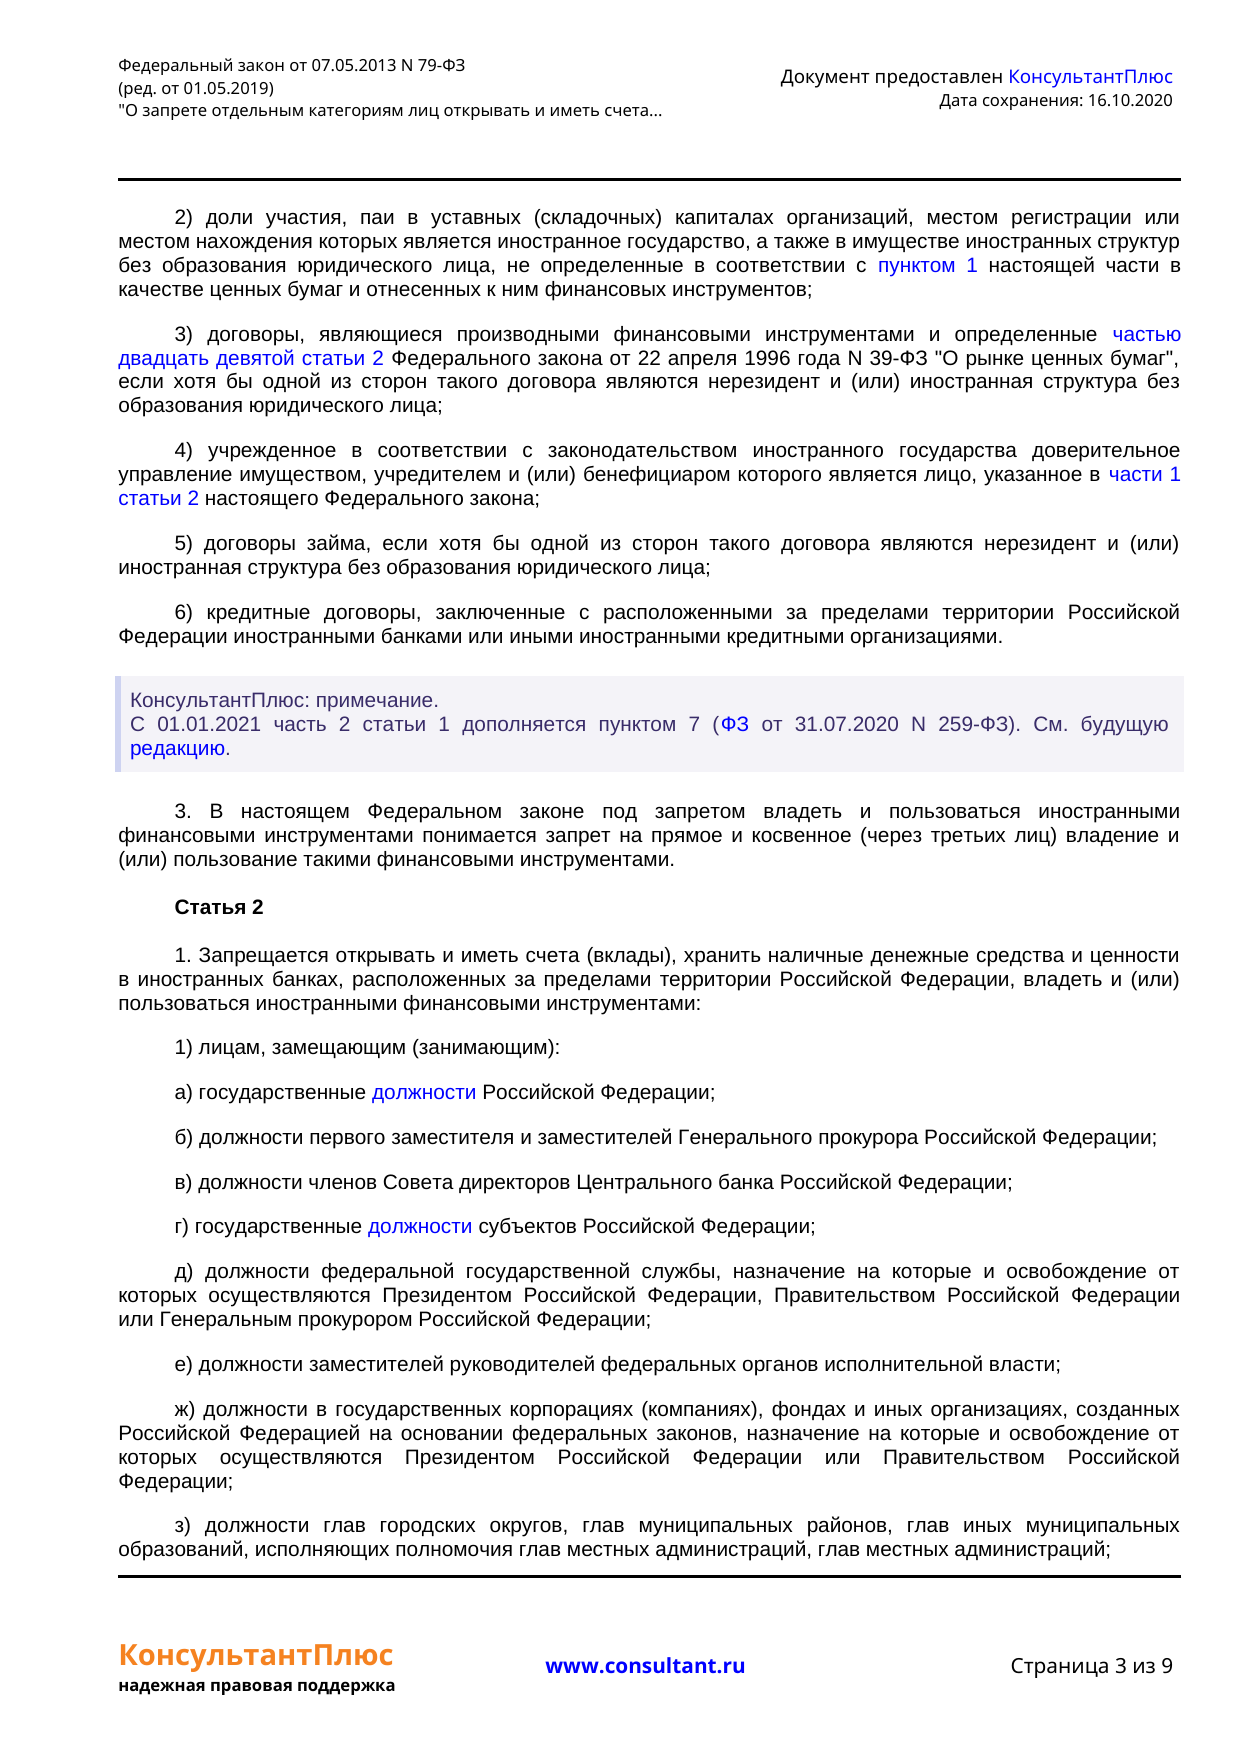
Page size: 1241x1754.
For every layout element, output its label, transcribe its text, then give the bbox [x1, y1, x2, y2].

text 5) договоры займа, если хотя бы одной из сторон такого договора являются нерезидент и (или) иностранная структура без образования юридического лица; [118, 531, 1181, 579]
text з) должности глав городских округов, глав муниципальных районов, глав иных муниципальных образований, исполняющих полномочия глав местных администраций, глав местных администраций; [118, 1513, 1181, 1561]
text 2) доли участия, паи в уставных (складочных) капиталах организаций, местом регистрации или местом нахождения которых является иностранное государство, а также в имуществе иностранных структур без образования юридического лица, не определенные в соответствии с пунктом 1 настоящей части в качестве ценных бумаг и отнесенных к ним финансовых инструментов; [118, 205, 1181, 301]
text 6) кредитные договоры, заключенные с расположенными за пределами территории Российской Федерации иностранными банками или иными иностранными кредитными организациями. [118, 599, 1181, 647]
text в) должности членов Совета директоров Центрального банка Российской Федерации; [118, 1169, 1181, 1193]
text 4) учрежденное в соответствии с законодательством иностранного государства доверительное управление имуществом, учредителем и (или) бенефициаром которого является лицо, указанное в части 1 статьи 2 настоящего Федерального закона; [118, 438, 1181, 510]
text 3. В настоящем Федеральном законе под запретом владеть и пользоваться иностранными финансовыми инструментами понимается запрет на прямое и косвенное (через третьих лиц) владение и (или) пользование такими финансовыми инструментами. [118, 799, 1181, 871]
text е) должности заместителей руководителей федеральных органов исполнительной власти; [118, 1352, 1181, 1376]
text а) государственные должности Российской Федерации; [118, 1080, 1181, 1104]
text ж) должности в государственных корпорациях (компаниях), фондах и иных организациях, созданных Российской Федерацией на основании федеральных законов, назначение на которые и освобождение от которых осуществляются Президентом Российской Федерации или Правительством Российской Федерации; [118, 1397, 1181, 1492]
text д) должности федеральной государственной службы, назначение на которые и освобождение от которых осуществляются Президентом Российской Федерации, Правительством Российской Федерации или Генеральным прокурором Российской Федерации; [118, 1259, 1181, 1331]
text 3) договоры, являющиеся производными финансовыми инструментами и определенные частью двадцать девятой статьи 2 Федерального закона от 22 апреля 1996 года N 39-ФЗ "О рынке ценных бумаг", если хотя бы одной из сторон такого договора являются нерезидент и (или) иностранная структура без образования юридического лица; [118, 321, 1181, 417]
title Статья 2 [118, 894, 1181, 918]
text 1. Запрещается открывать и иметь счета (вклады), хранить наличные денежные средства и ценности в иностранных банках, расположенных за пределами территории Российской Федерации, владеть и (или) пользоваться иностранными финансовыми инструментами: [118, 942, 1181, 1014]
table_header КонсультантПлюс: примечание. С 01.01.2021 часть 2 статьи 1 дополняется пунктом 7 (ФЗ от 31.07.2020 N 259-ФЗ). См. будущую редакцию. [121, 676, 1178, 772]
text 1) лицам, замещающим (занимающим): [118, 1035, 1181, 1059]
text б) должности первого заместителя и заместителей Генерального прокурора Российской Федерации; [118, 1125, 1181, 1149]
text г) государственные должности субъектов Российской Федерации; [118, 1214, 1181, 1238]
